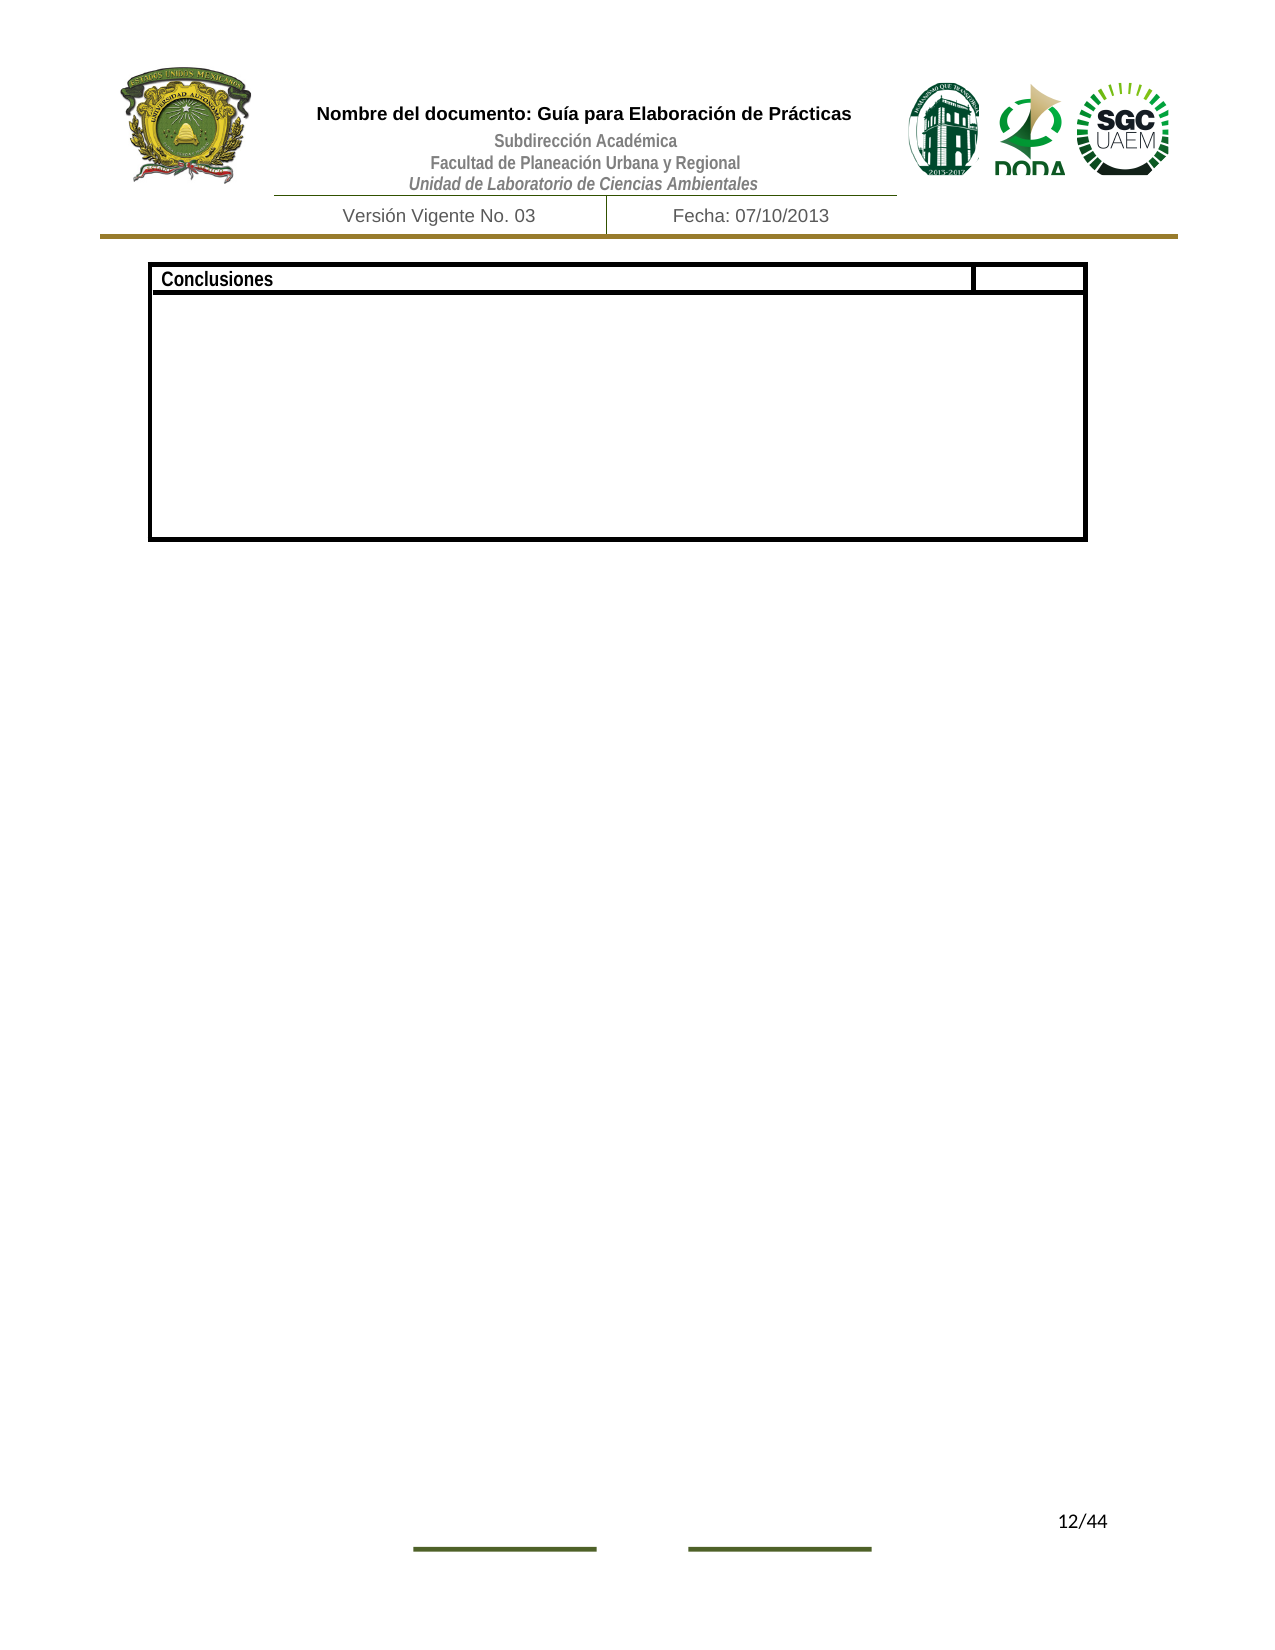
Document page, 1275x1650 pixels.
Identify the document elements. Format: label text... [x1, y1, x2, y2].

picture [908, 82, 979, 175]
picture [119, 65, 252, 184]
table_header Conclusiones [152, 267, 971, 290]
picture [1076, 82, 1169, 175]
table_cell [152, 291, 1083, 537]
table_header [976, 267, 1083, 290]
picture [994, 82, 1065, 175]
